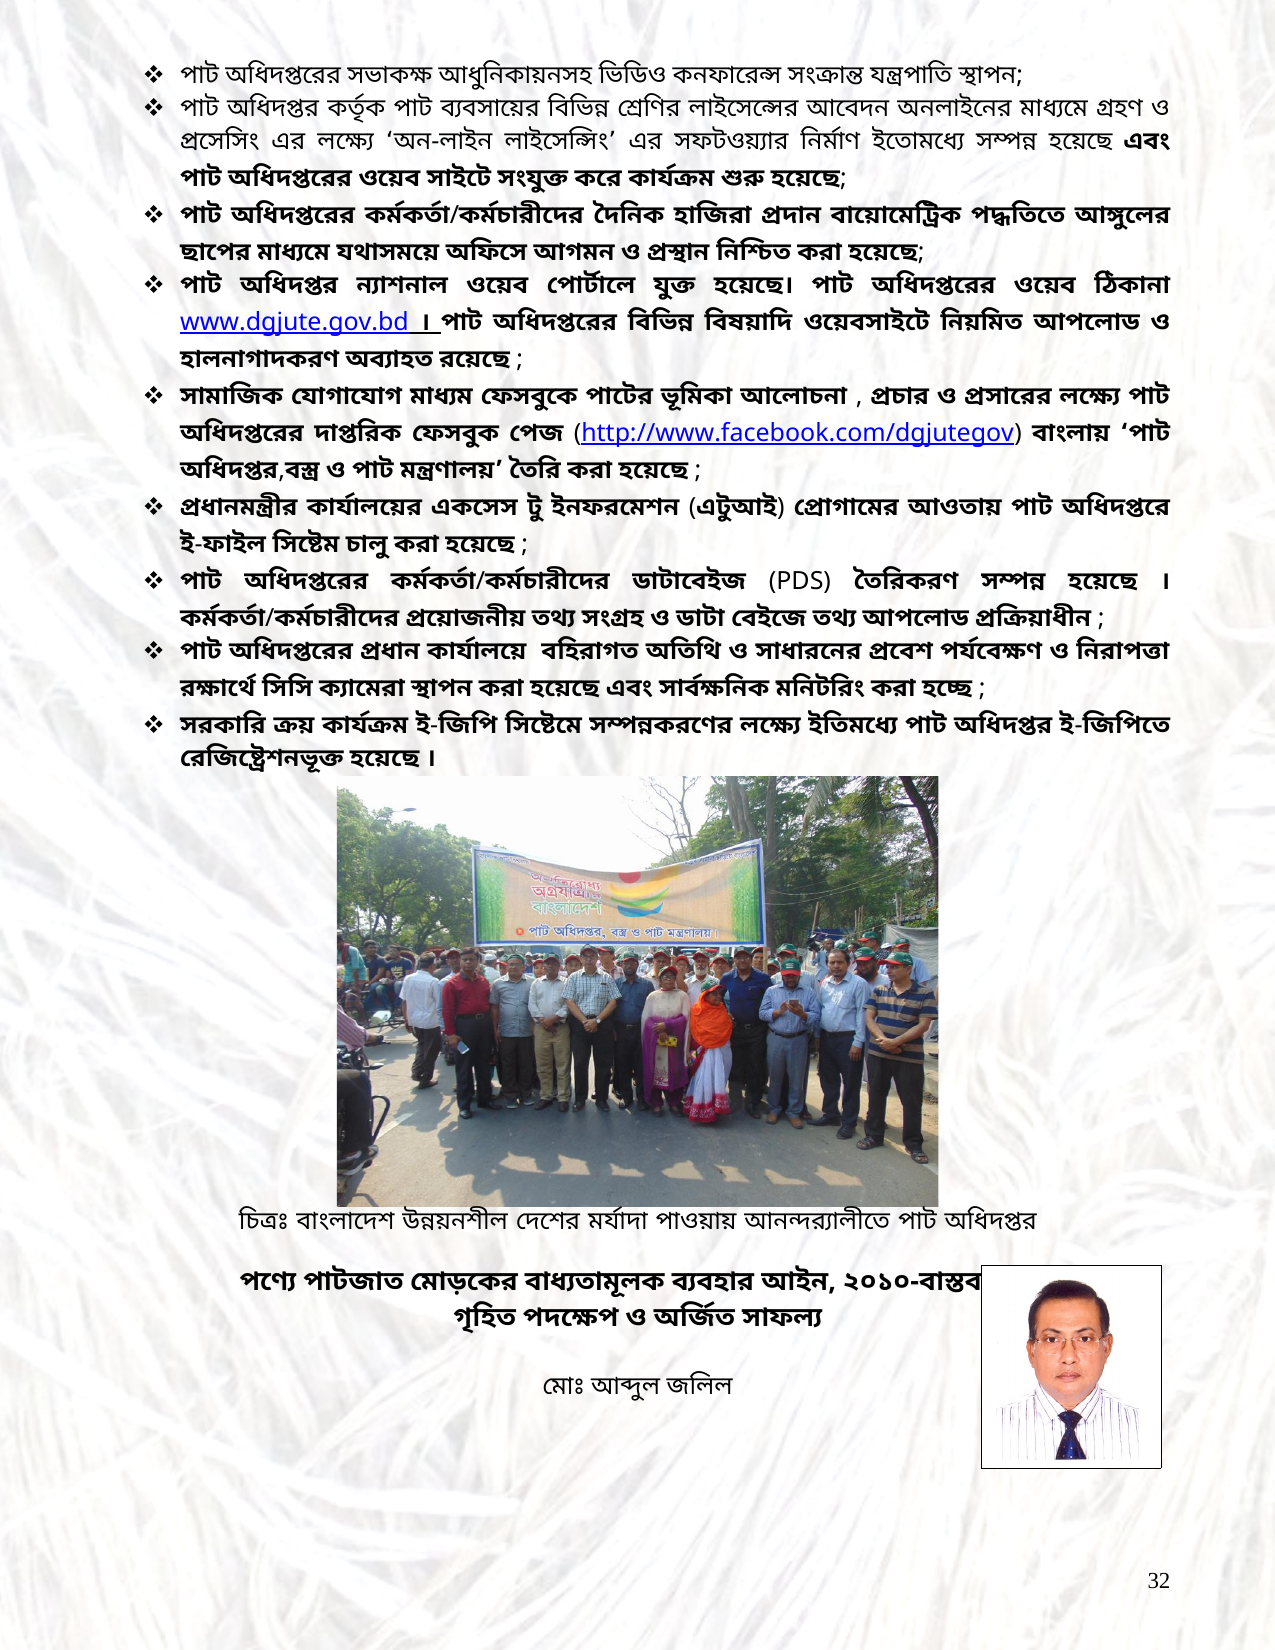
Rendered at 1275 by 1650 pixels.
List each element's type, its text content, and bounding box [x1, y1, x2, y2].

picture [996, 1272, 1139, 1461]
list পাট অধিদপ্তরের প্রধান কার্যালয়ে বহিরাগত অতিথি ও সাধারনের প্রবেশ পর্যবেক্ষণ ও নিরাপত্তা রক্ষার্থে সিসি ক্যামেরা স্থাপন করা হয়েছে এবং সার্বক্ষনিক মনিটরিং করা হচ্ছে ; [142, 636, 1170, 706]
text চিত্রঃ বাংলাদেশ উন্নয়নশীল দেশের মর্যাদা পাওয়ায় আনন্দর‌্যালীতে পাট অধিদপ্তর [105, 1206, 1170, 1235]
list সামাজিক যোগাযোগ মাধ্যম ফেসবুকে পাটের ভূমিকা আলোচনা , প্রচার ও প্রসারের লক্ষ্যে পাট অধিদপ্তরের দাপ্তরিক ফেসবুক পেজ (http://www.facebook.com/dgjutegov) বাংলায় ‘পাট অধিদপ্তর,বস্ত্র ও পাট মন্ত্রণালয়’ তৈরি করা হয়েছে ; [142, 377, 1170, 488]
picture [336, 776, 939, 1207]
list সরকারি ক্রয় কার্যক্রম ই-জিপি সিষ্টেমে সম্পন্নকরণের লক্ষ্যে ইতিমধ্যে পাট অধিদপ্তর ই-জিপিতে রেজিষ্ট্রেশনভূক্ত হয়েছে । [142, 706, 1170, 777]
text গৃহিত পদক্ষেপ ও অর্জিত সাফল্য [105, 1302, 981, 1338]
list পাট অধিদপ্তর কর্তৃক পাট ব্যবসায়ের বিভিন্ন শ্রেণির লাইসেন্সের আবেদন অনলাইনের মাধ্যমে গ্রহণ ও প্রসেসিং এর লক্ষ্যে ‘অন-লাইন লাইসেন্সিং’ এর সফটওয়্যার নির্মাণ ইতোমধ্যে সম্পন্ন হয়েছে এবং পাট অধিদপ্তরের ওয়েব সাইটে সংযুক্ত করে কার্যক্রম শুরু হয়েছে; [142, 93, 1170, 196]
list পাট অধিদপ্তর ন্যাশনাল ওয়েব পোর্টালে যুক্ত হয়েছে। পাট অধিদপ্তরের ওয়েব ঠিকানা www.dgjute.gov.bd । পাট অধিদপ্তরের বিভিন্ন বিষয়াদি ওয়েবসাইটে নিয়মিত আপলোড ও হালনাগাদকরণ অব্যাহত রয়েছে ; [142, 270, 1170, 377]
text পণ্যে পাটজাত মোড়কের বাধ্যতামূলক ব্যবহার আইন, ২০১০-বাস্তবায়নে [105, 1262, 1170, 1302]
list পাট অধিদপ্তরের কর্মকর্তা/কর্মচারীদের ডাটাবেইজ (PDS) তৈরিকরণ সম্পন্ন হয়েছে । কর্মকর্তা/কর্মচারীদের প্রয়োজনীয় তথ্য সংগ্রহ ও ডাটা বেইজে তথ্য আপলোড প্রক্রিয়াধীন ; [142, 562, 1170, 636]
list প্রধানমন্ত্রীর কার্যালয়ের একসেস টু ইনফরমেশন (এটুআই) প্রোগামের আওতায় পাট অধিদপ্তরে ই-ফাইল সিষ্টেম চালু করা হয়েছে ; [142, 488, 1170, 562]
list পাট অধিদপ্তরের সভাকক্ষ আধুনিকায়নসহ ভিডিও কনফারেন্স সংক্রান্ত যন্ত্রপাতি স্থাপন; [142, 56, 1170, 93]
list পাট অধিদপ্তরের কর্মকর্তা/কর্মচারীদের দৈনিক হাজিরা প্রদান বায়োমেট্রিক পদ্ধতিতে আঙ্গুলের ছাপের মাধ্যমে যথাসময়ে অফিসে আগমন ও প্রস্থান নিশ্চিত করা হয়েছে; [142, 196, 1170, 270]
text মোঃ আব্দুল জলিল [105, 1371, 981, 1404]
